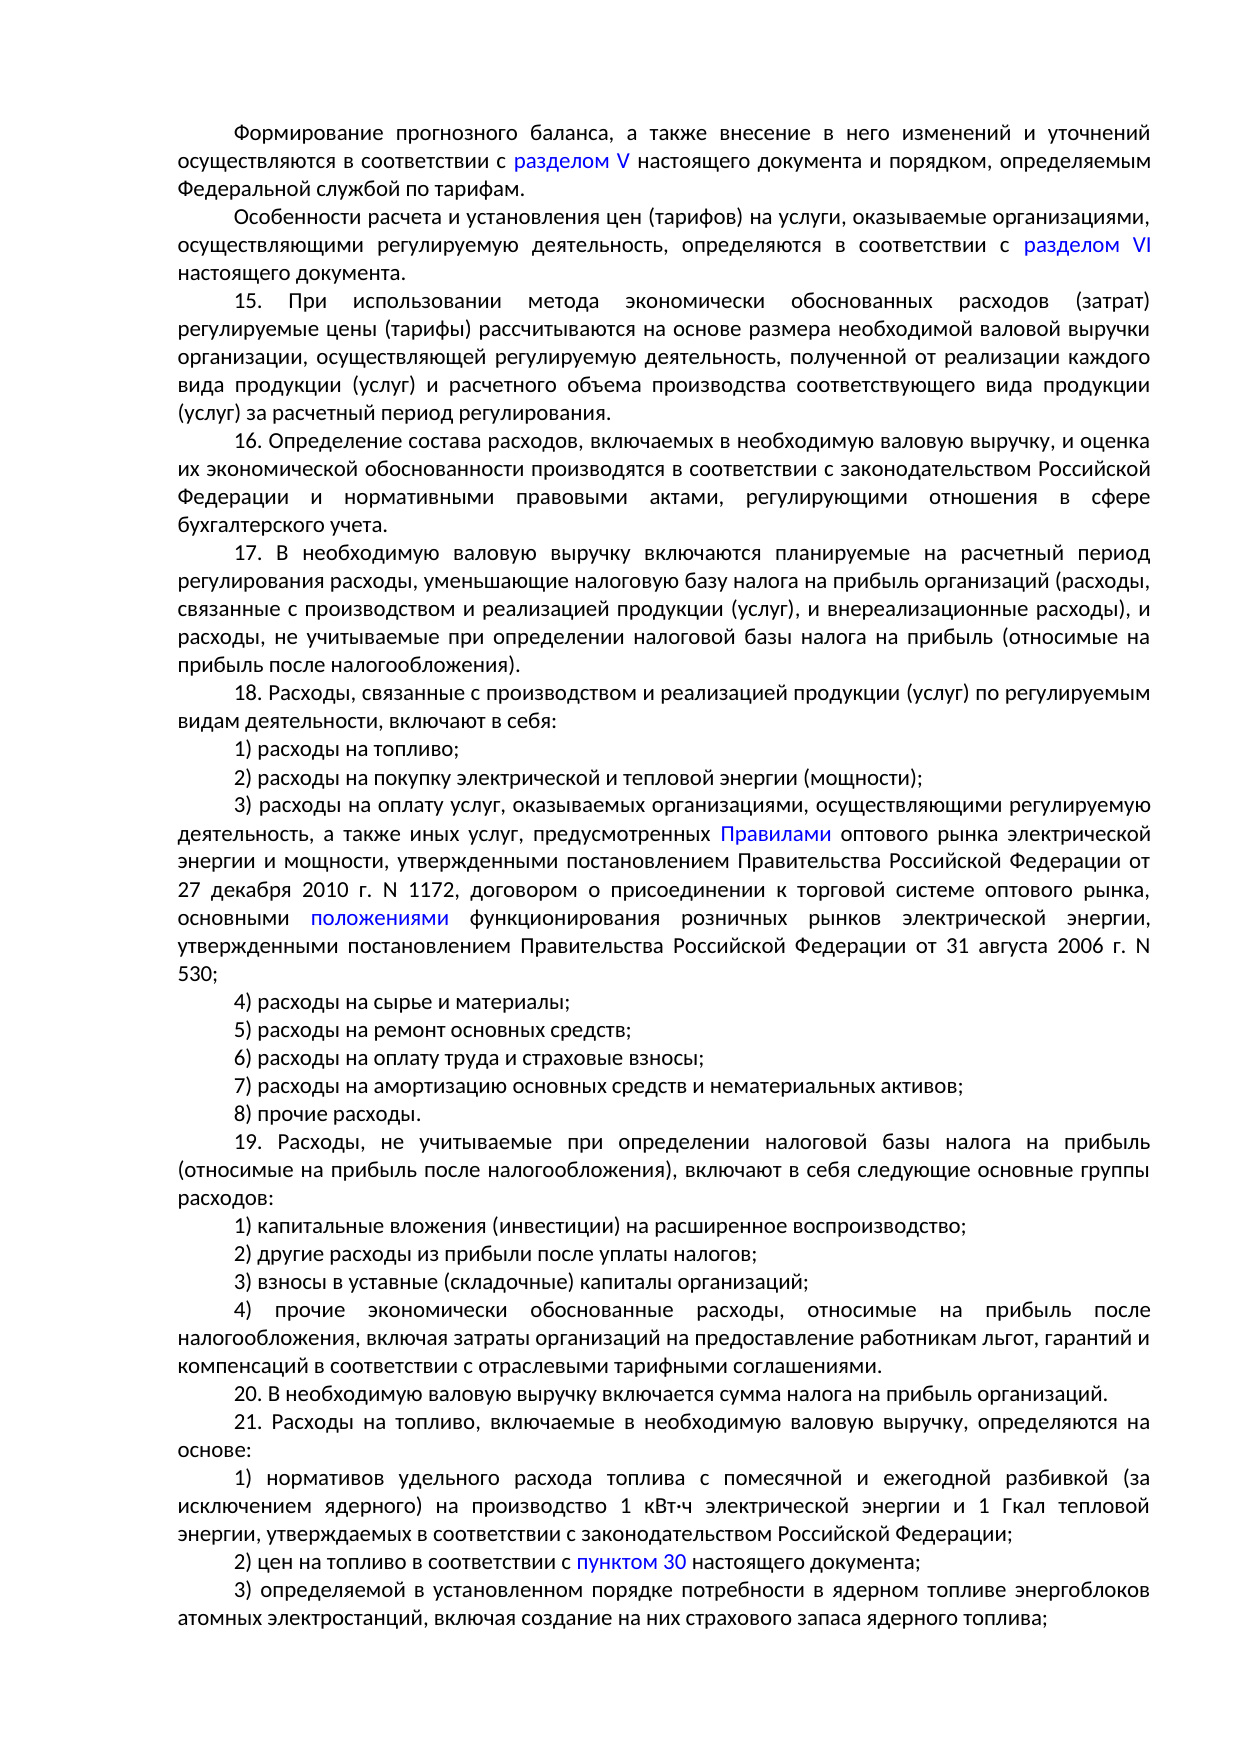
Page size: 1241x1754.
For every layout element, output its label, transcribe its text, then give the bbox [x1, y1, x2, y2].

text 5) расходы на ремонт основных средств; [177, 1015, 1152, 1043]
text 3) расходы на оплату услуг, оказываемых организациями, осуществляющими регулируемую деятельность, а также иных услуг, предусмотренных Правилами оптового рынка электрической энергии и мощности, утвержденными постановлением Правительства Российской Федерации от 27 декабря 2010 г. N 1172, договором о присоединении к торговой системе оптового рынка, основными положениями функционирования розничных рынков электрической энергии, утвержденными постановлением Правительства Российской Федерации от 31 августа 2006 г. N 530; [177, 791, 1152, 987]
text 7) расходы на амортизацию основных средств и нематериальных активов; [177, 1071, 1152, 1099]
text 19. Расходы, не учитываемые при определении налоговой базы налога на прибыль (относимые на прибыль после налогообложения), включают в себя следующие основные группы расходов: [177, 1127, 1152, 1211]
text 2) расходы на покупку электрической и тепловой энергии (мощности); [177, 763, 1152, 791]
text 1) нормативов удельного расхода топлива с помесячной и ежегодной разбивкой (за исключением ядерного) на производство 1 кВт·ч электрической энергии и 1 Гкал тепловой энергии, утверждаемых в соответствии с законодательством Российской Федерации; [177, 1463, 1152, 1547]
text Особенности расчета и установления цен (тарифов) на услуги, оказываемые организациями, осуществляющими регулируемую деятельность, определяются в соответствии с разделом VI настоящего документа. [177, 202, 1152, 286]
text 17. В необходимую валовую выручку включаются планируемые на расчетный период регулирования расходы, уменьшающие налоговую базу налога на прибыль организаций (расходы, связанные с производством и реализацией продукции (услуг), и внереализационные расходы), и расходы, не учитываемые при определении налоговой базы налога на прибыль (относимые на прибыль после налогообложения). [177, 538, 1152, 678]
text 18. Расходы, связанные с производством и реализацией продукции (услуг) по регулируемым видам деятельности, включают в себя: [177, 678, 1152, 734]
text Формирование прогнозного баланса, а также внесение в него изменений и уточнений осуществляются в соответствии с разделом V настоящего документа и порядком, определяемым Федеральной службой по тарифам. [177, 118, 1152, 202]
text 3) определяемой в установленном порядке потребности в ядерном топливе энергоблоков атомных электростанций, включая создание на них страхового запаса ядерного топлива; [177, 1575, 1152, 1631]
text 2) цен на топливо в соответствии с пунктом 30 настоящего документа; [177, 1547, 1152, 1575]
text 20. В необходимую валовую выручку включается сумма налога на прибыль организаций. [177, 1379, 1152, 1407]
text 3) взносы в уставные (складочные) капиталы организаций; [177, 1267, 1152, 1295]
text 21. Расходы на топливо, включаемые в необходимую валовую выручку, определяются на основе: [177, 1407, 1152, 1463]
text 15. При использовании метода экономически обоснованных расходов (затрат) регулируемые цены (тарифы) рассчитываются на основе размера необходимой валовой выручки организации, осуществляющей регулируемую деятельность, полученной от реализации каждого вида продукции (услуг) и расчетного объема производства соответствующего вида продукции (услуг) за расчетный период регулирования. [177, 286, 1152, 426]
text 2) другие расходы из прибыли после уплаты налогов; [177, 1239, 1152, 1267]
text 6) расходы на оплату труда и страховые взносы; [177, 1043, 1152, 1071]
text 4) прочие экономически обоснованные расходы, относимые на прибыль после налогообложения, включая затраты организаций на предоставление работникам льгот, гарантий и компенсаций в соответствии с отраслевыми тарифными соглашениями. [177, 1295, 1152, 1379]
text 1) капитальные вложения (инвестиции) на расширенное воспроизводство; [177, 1211, 1152, 1239]
text 16. Определение состава расходов, включаемых в необходимую валовую выручку, и оценка их экономической обоснованности производятся в соответствии с законодательством Российской Федерации и нормативными правовыми актами, регулирующими отношения в сфере бухгалтерского учета. [177, 426, 1152, 538]
text 4) расходы на сырье и материалы; [177, 987, 1152, 1015]
text 8) прочие расходы. [177, 1099, 1152, 1127]
text 1) расходы на топливо; [177, 734, 1152, 763]
